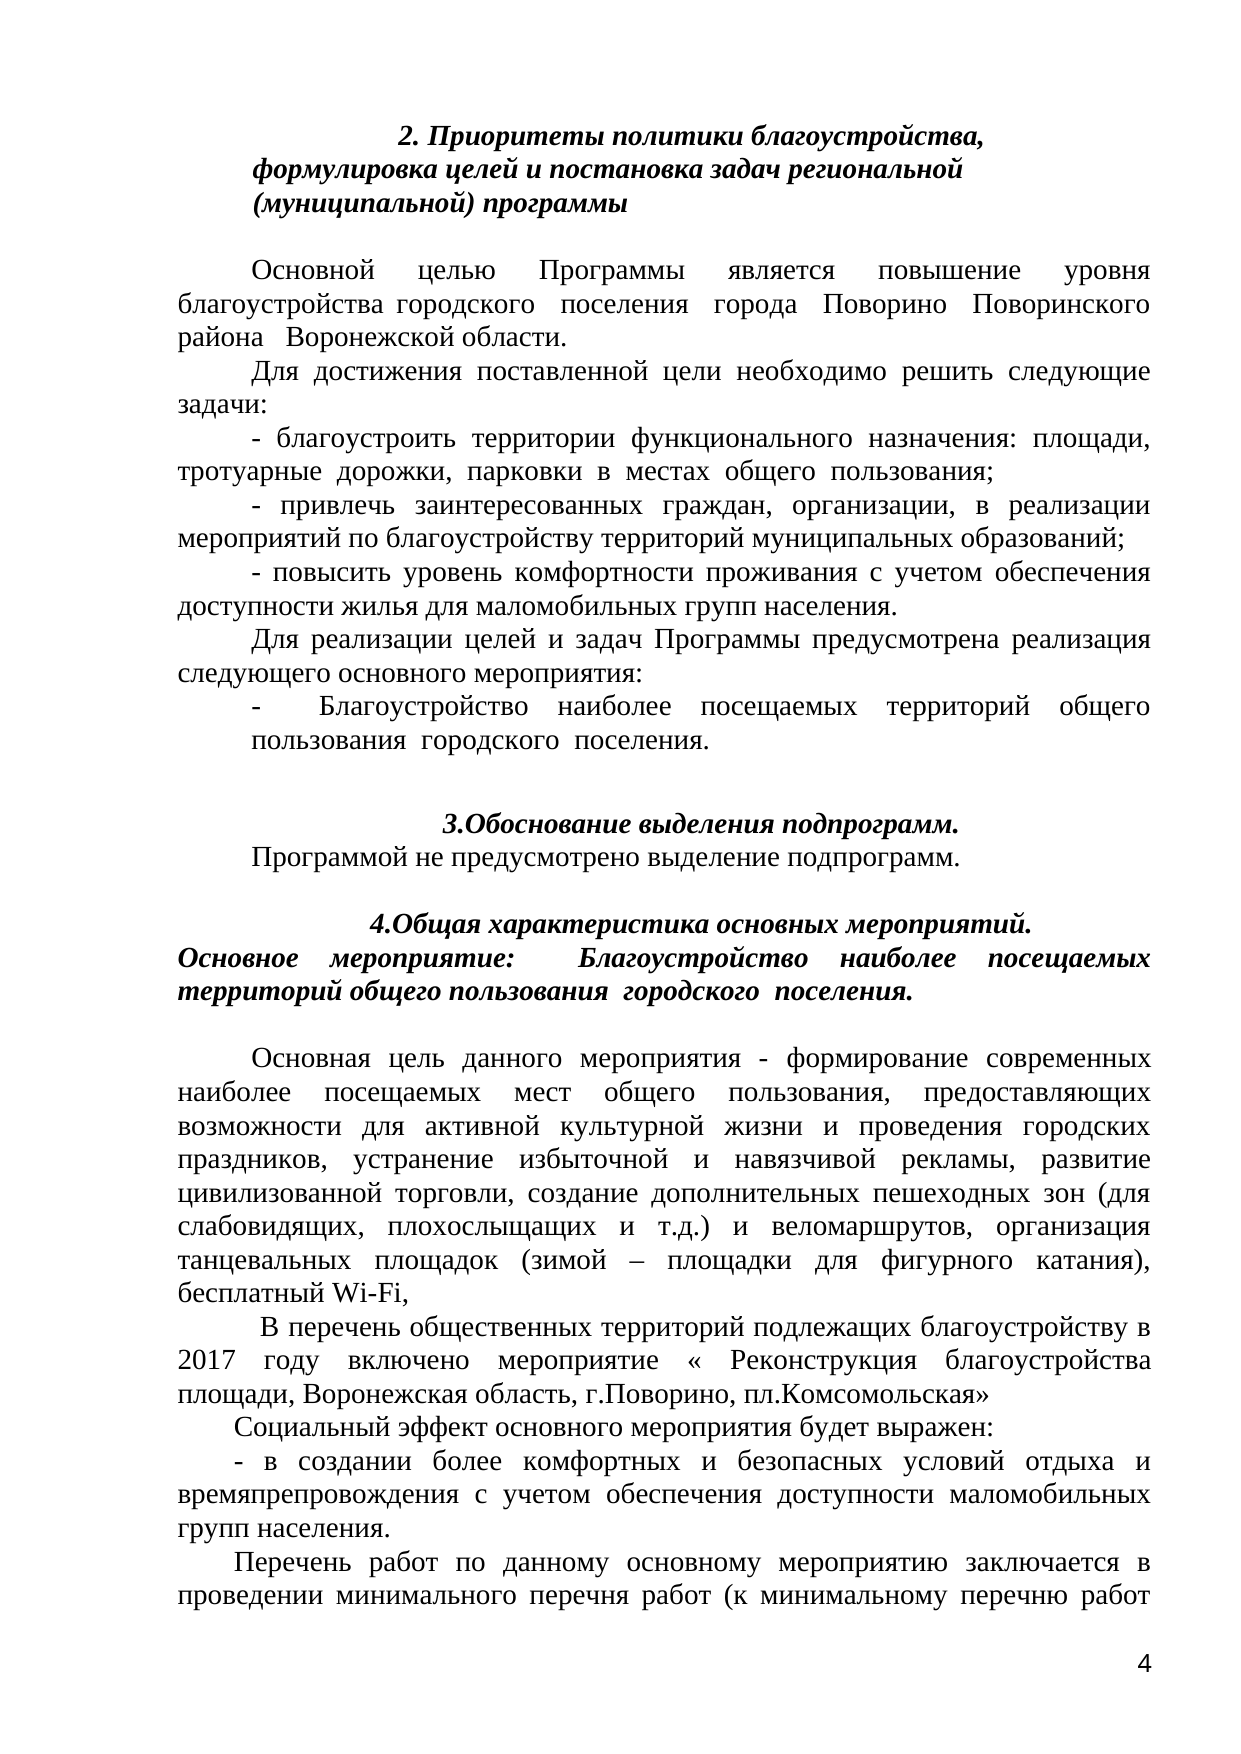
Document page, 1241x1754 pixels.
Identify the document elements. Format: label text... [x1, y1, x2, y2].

text Для достижения поставленной цели необходимо решить следующие задачи: [177, 353, 1152, 420]
text Основное мероприятие: Благоустройство наиболее посещаемых территорий общего пользования городского поселения. [177, 940, 1152, 1007]
text Социальный эффект основного мероприятия будет выражен: [177, 1409, 1152, 1443]
text - благоустроить территории функционального назначения: площади, тротуарные дорожки, парковки в местах общего пользования; [177, 420, 1152, 487]
text - в создании более комфортных и безопасных условий отдыха и времяпрепровождения с учетом обеспечения доступности маломобильных групп населения. [177, 1443, 1152, 1544]
text 2. Приоритеты политики благоустройства, формулировка целей и постановка задач региональной (муниципальной) программы [252, 118, 1152, 219]
text В перечень общественных территорий подлежащих благоустройству в 2017 году включено мероприятие « Реконструкция благоустройства площади, Воронежская область, г.Поворино, пл.Комсомольская» [177, 1309, 1152, 1409]
text Для реализации целей и задач Программы предусмотрена реализация следующего основного мероприятия: [177, 621, 1152, 688]
text Основная цель данного мероприятия - формирование современных наиболее посещаемых мест общего пользования, предоставляющих возможности для активной культурной жизни и проведения городских праздников, устранение избыточной и навязчивой рекламы, развитие цивилизованной торговли, создание дополнительных пешеходных зон (для слабовидящих, плохослыщащих и т.д.) и веломаршрутов, организация танцевальных площадок (зимой – площадки для фигурного катания), бесплатный Wi-Fi, [177, 1041, 1152, 1309]
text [177, 1544, 1152, 1611]
text - привлечь заинтересованных граждан, организации, в реализации мероприятий по благоустройству территорий муниципальных образований; [177, 487, 1152, 554]
text - Благоустройство наиболее посещаемых территорий общего пользования городского поселения. [251, 688, 1152, 755]
text Основной целью Программы является повышение уровня благоустройства городского поселения города Поворино Поворинского района Воронежской области. [177, 252, 1152, 353]
text 4.Общая характеристика основных мероприятий. [251, 906, 1152, 940]
text Программой не предусмотрено выделение подпрограмм. [251, 839, 1152, 873]
text 3.Обоснование выделения подпрограмм. [251, 806, 1152, 839]
text - повысить уровень комфортности проживания с учетом обеспечения доступности жилья для маломобильных групп населения. [177, 554, 1152, 621]
